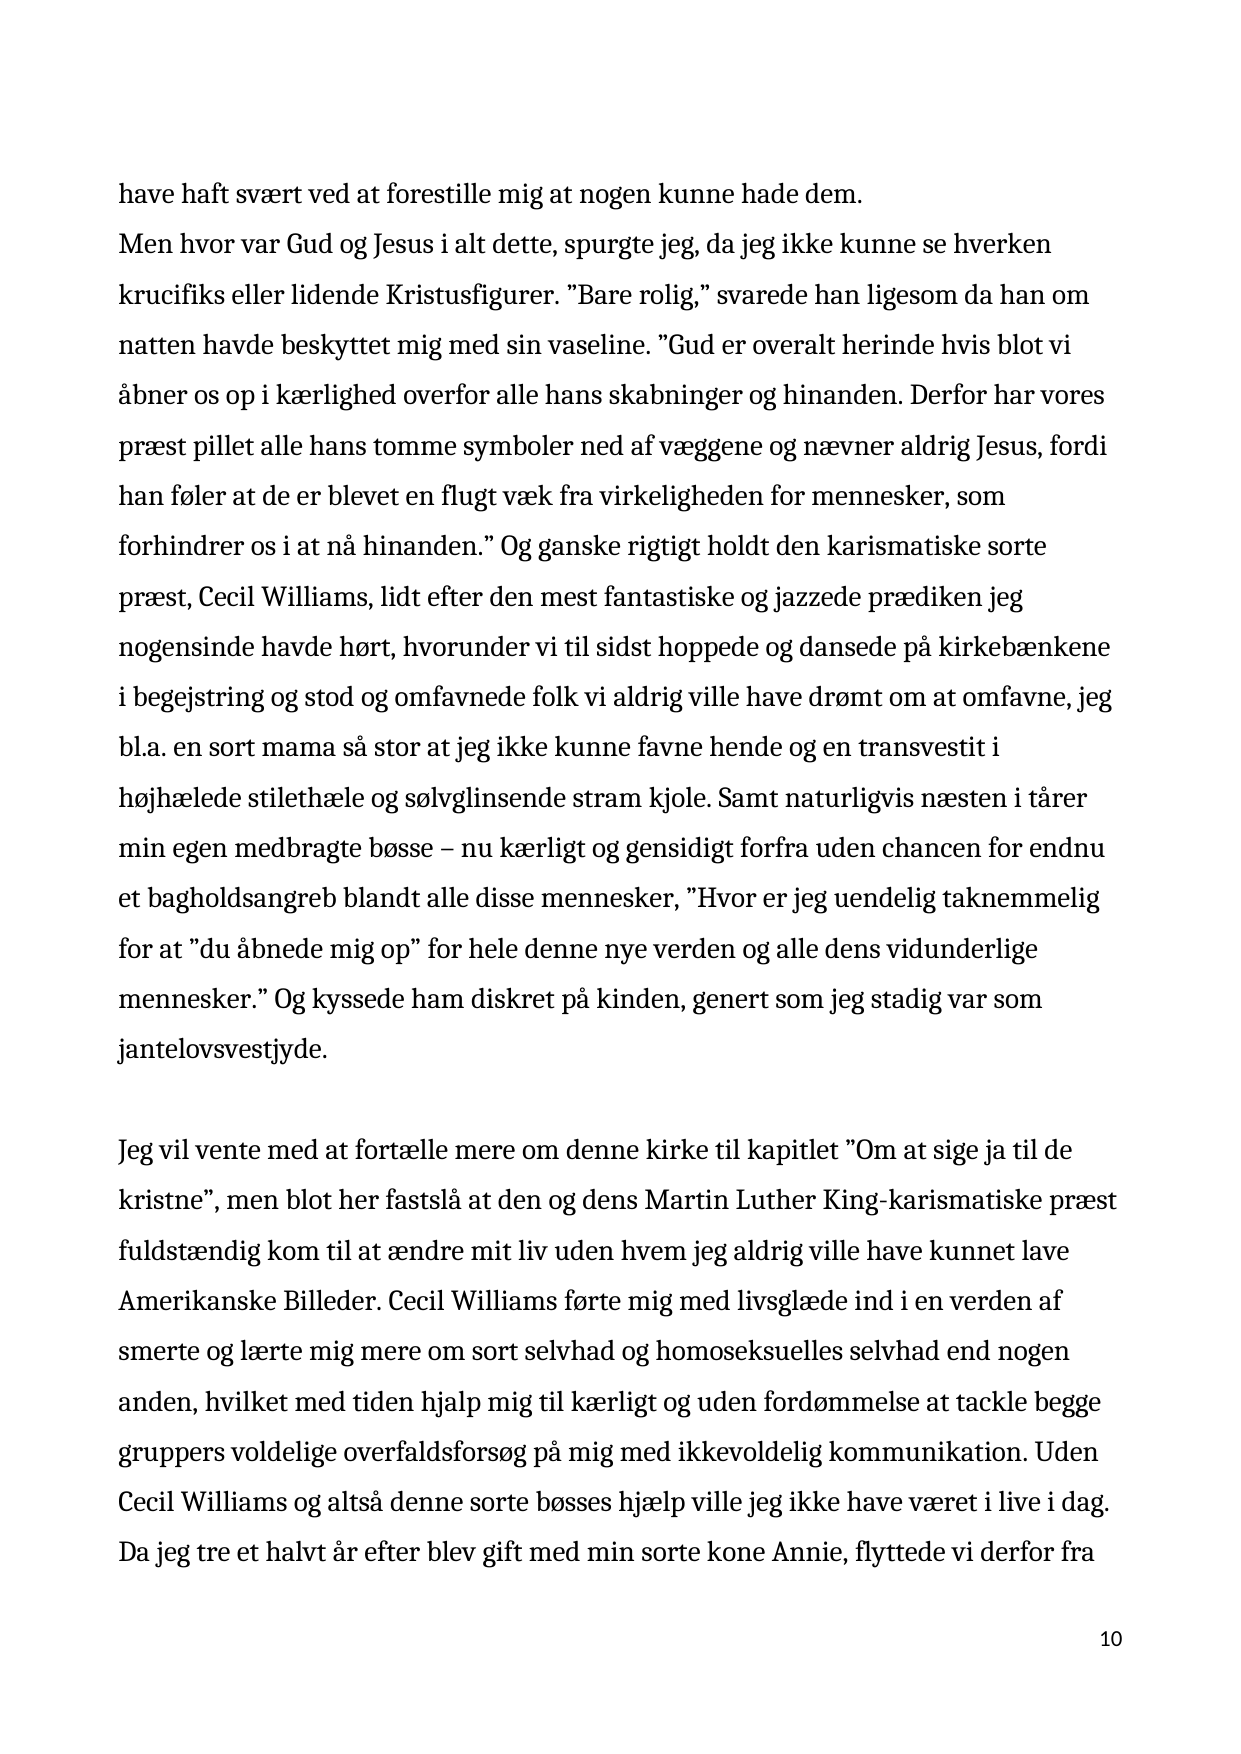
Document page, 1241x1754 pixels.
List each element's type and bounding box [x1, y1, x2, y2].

text [118, 177, 1122, 1569]
